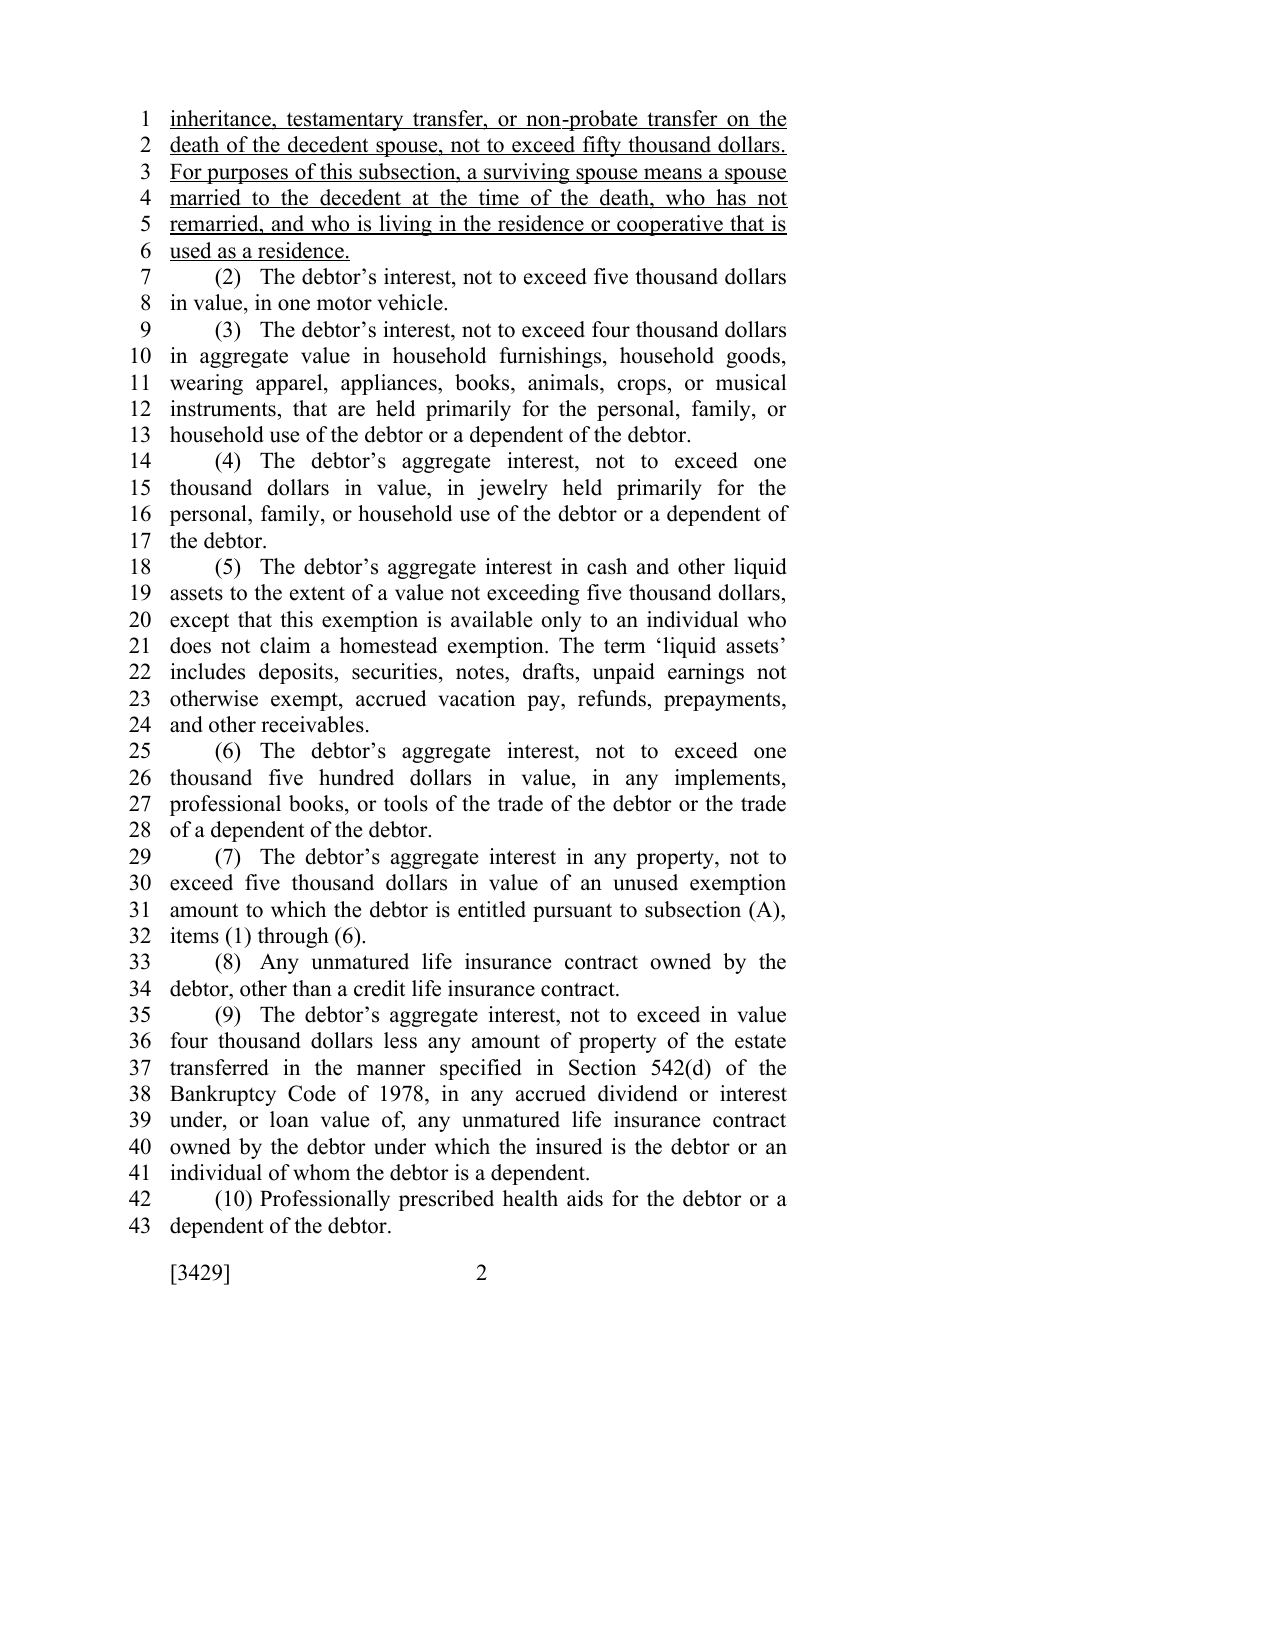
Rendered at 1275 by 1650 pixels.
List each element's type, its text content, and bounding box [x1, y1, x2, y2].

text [169, 105, 787, 128]
text (9) The debtor’s aggregate interest, not to exceed in value four thousand dollars less any amount of property of the estate transferred in the manner specified in Section 542(d) of the Bankruptcy Code of 1978, in any accrued dividend or interest under, or loan value of, any unmatured life insurance contract owned by the debtor under which the insured is the debtor or an individual of whom the debtor is a dependent. [169, 1001, 787, 1186]
text (2) The debtor’s interest, not to exceed five thousand dollars in value, in one motor vehicle. [169, 263, 787, 316]
text (10) Professionally prescribed health aids for the debtor or a dependent of the debtor. [169, 1186, 787, 1238]
text (8) Any unmatured life insurance contract owned by the debtor, other than a credit life insurance contract. [169, 948, 787, 1001]
text (6) The debtor’s aggregate interest, not to exceed one thousand five hundred dollars in value, in any implements, professional books, or tools of the trade of the debtor or the trade of a dependent of the debtor. [169, 737, 787, 843]
text (3) The debtor’s interest, not to exceed four thousand dollars in aggregate value in household furnishings, household goods, wearing apparel, appliances, books, animals, crops, or musical instruments, that are held primarily for the personal, family, or household use of the debtor or a dependent of the debtor. [169, 316, 787, 448]
text (5) The debtor’s aggregate interest in cash and other liquid assets to the extent of a value not exceeding five thousand dollars, except that this exemption is available only to an individual who does not claim a homestead exemption. The term ‘liquid assets’ includes deposits, securities, notes, drafts, unpaid earnings not otherwise exempt, accrued vacation pay, refunds, prepayments, and other receivables. [169, 553, 787, 737]
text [169, 129, 787, 154]
text (7) The debtor’s aggregate interest in any property, not to exceed five thousand dollars in value of an unused exemption amount to which the debtor is entitled pursuant to subsection (A), items (1) through (6). [169, 843, 787, 948]
text (4) The debtor’s aggregate interest, not to exceed one thousand dollars in value, in jewelry held primarily for the personal, family, or household use of the debtor or a dependent of the debtor. [169, 448, 787, 553]
